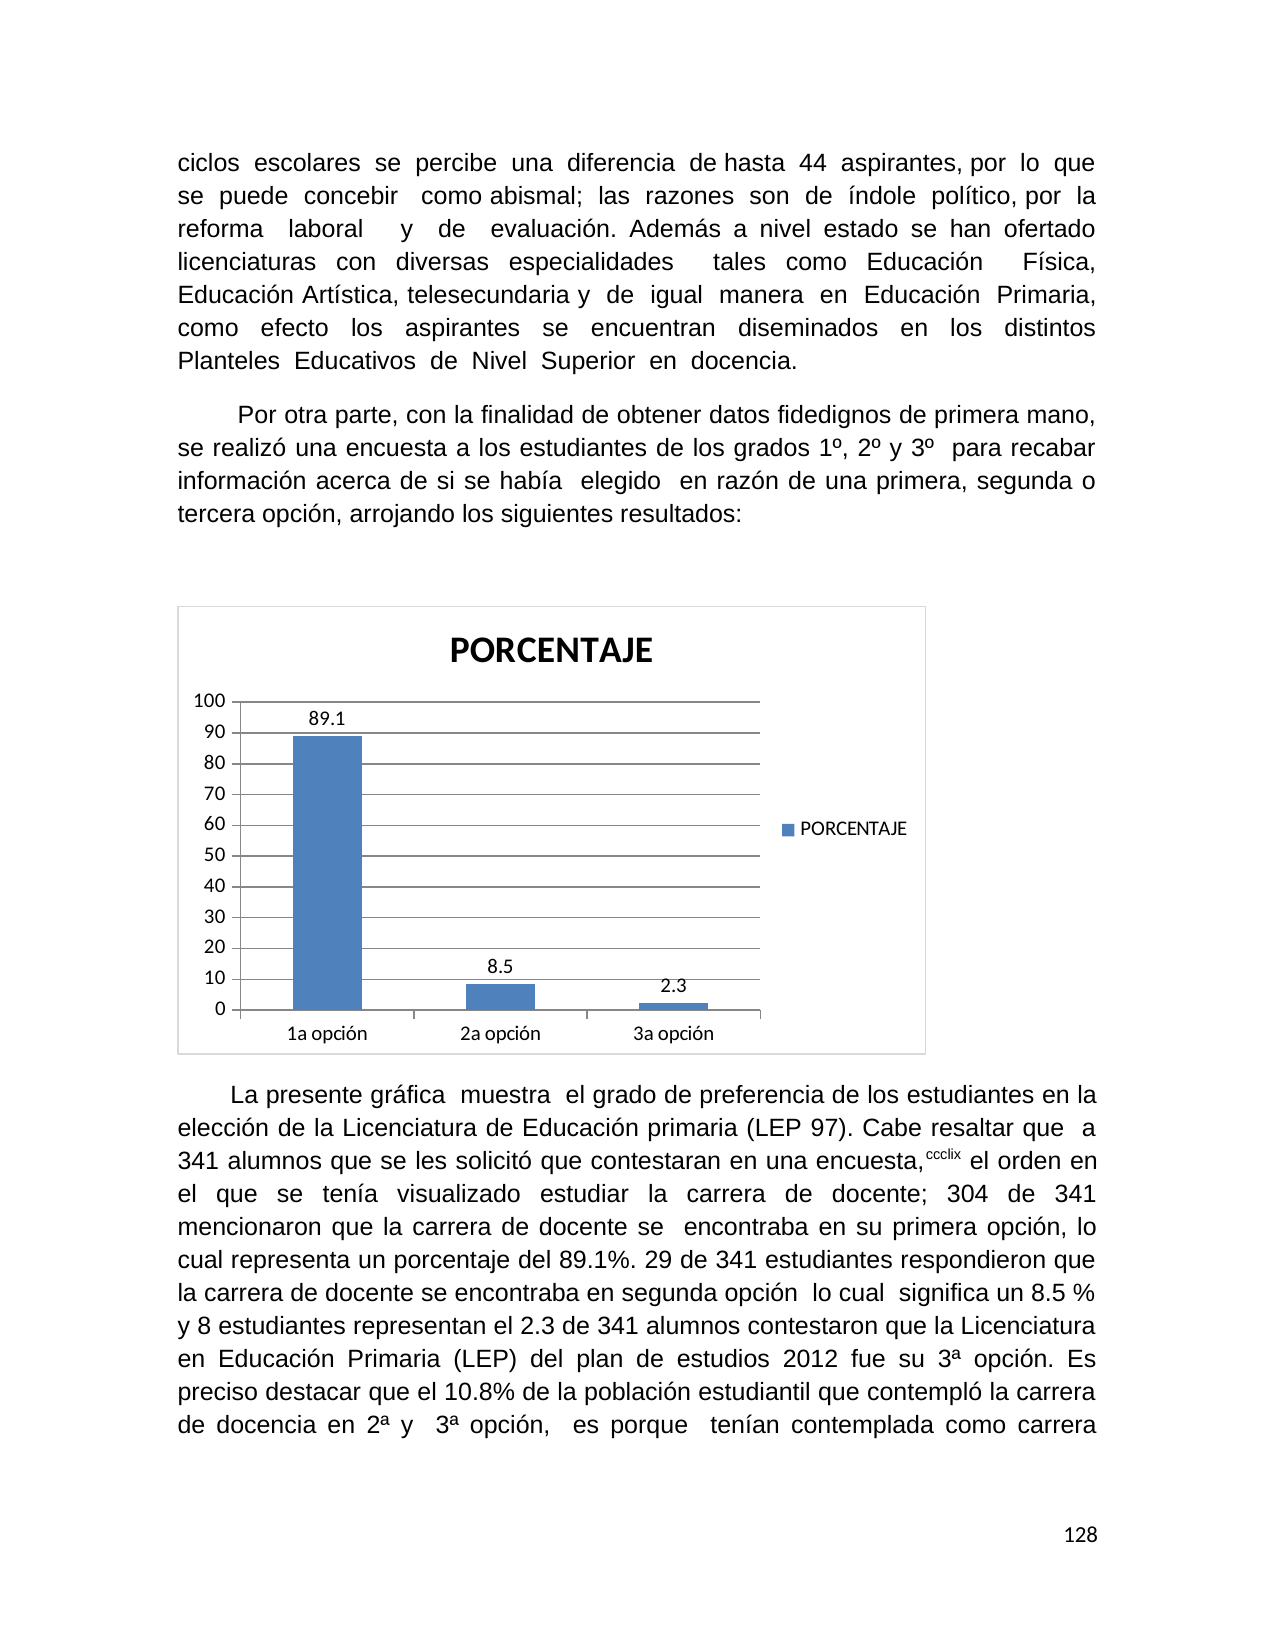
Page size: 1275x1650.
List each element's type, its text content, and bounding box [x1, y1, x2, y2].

text Por otra parte, con la finalidad de obtener datos fidedignos de primera mano, se realizó una encuesta a los estudiantes de los grados 1º, 2º y 3º para recabar información acerca de si se había elegido en razón de una primera, segunda o tercera opción, arrojando los siguientes resultados: [177, 399, 1098, 527]
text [177, 1080, 1098, 1439]
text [177, 148, 1098, 374]
